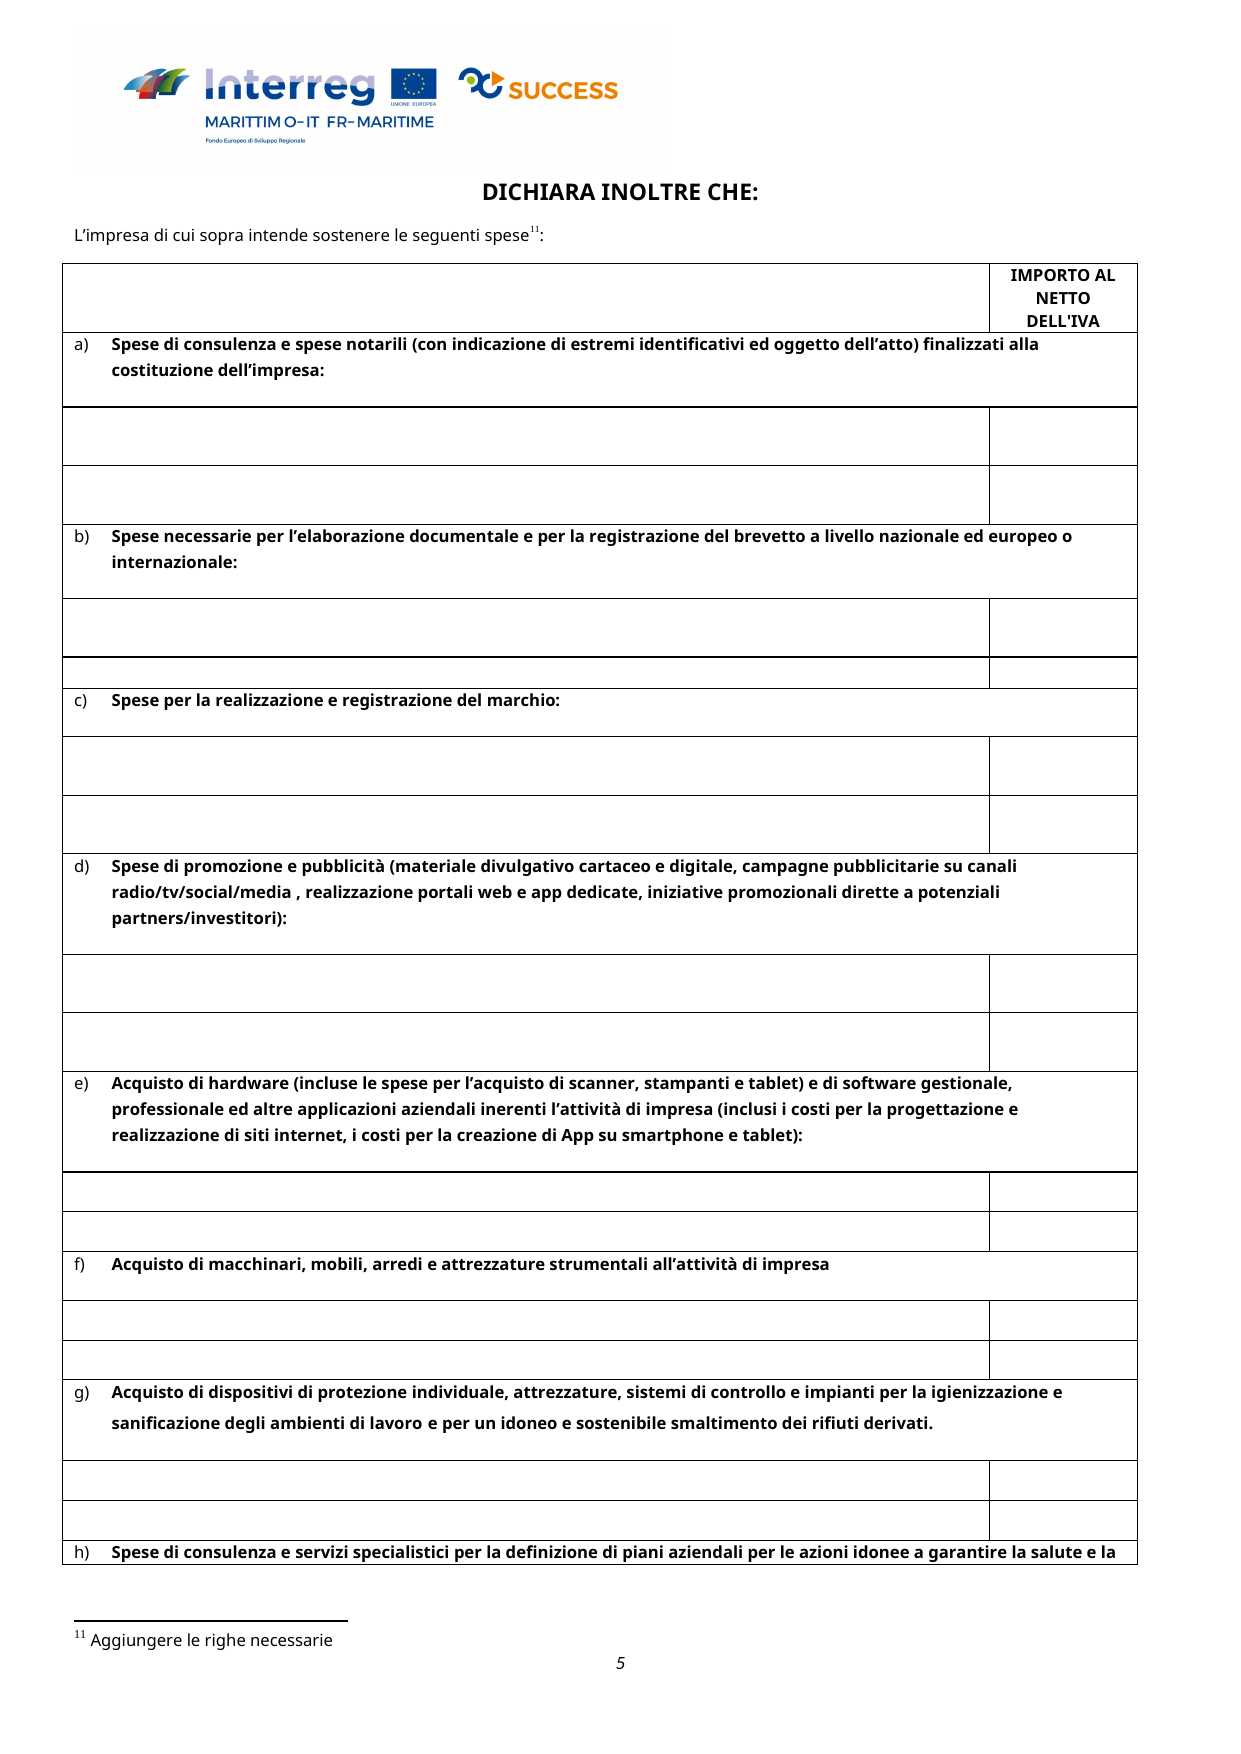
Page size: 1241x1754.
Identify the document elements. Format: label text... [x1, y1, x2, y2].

table_cell [63, 408, 989, 465]
table_header [63, 264, 989, 332]
table_cell [63, 466, 989, 523]
table_cell [63, 599, 989, 656]
table_cell Acquisto di macchinari, mobili, arredi e attrezzature strumentali all’attività di impresa [63, 1252, 1137, 1299]
table_cell [990, 599, 1137, 656]
picture [73, 29, 669, 176]
table_cell [990, 1212, 1137, 1251]
table_cell [990, 658, 1137, 688]
table_cell [63, 1301, 989, 1339]
table_cell [990, 1013, 1137, 1071]
table_cell [63, 1212, 989, 1251]
table_cell [63, 955, 989, 1012]
table_cell Spese di consulenza e spese notarili (con indicazione di estremi identificativi ed oggetto dell’atto) finalizzati alla costituzione dell’impresa: [63, 333, 1137, 406]
table_cell [990, 1461, 1137, 1500]
table_cell [63, 1461, 989, 1500]
table_header IMPORTO AL NETTO DELL'IVA [990, 264, 1137, 332]
table_cell [63, 1173, 989, 1211]
table_cell [63, 1501, 989, 1540]
table_cell Acquisto di hardware (incluse le spese per l’acquisto di scanner, stampanti e tablet) e di software gestionale, professionale ed altre applicazioni aziendali inerenti l’attività di impresa (inclusi i costi per la progettazione e realizzazione di siti internet, i costi per la creazione di App su smartphone e tablet): [63, 1072, 1137, 1171]
table_cell Spese di promozione e pubblicità (materiale divulgativo cartaceo e digitale, campagne pubblicitarie su canali radio/tv/social/media , realizzazione portali web e app dedicate, iniziative promozionali dirette a potenziali partners/investitori): [63, 854, 1137, 954]
table_cell [990, 737, 1137, 795]
table_cell [990, 1301, 1137, 1339]
table_cell [990, 1501, 1137, 1540]
text DICHIARA INOLTRE CHE: [74, 175, 1166, 207]
table_cell [63, 1013, 989, 1071]
text L’impresa di cui sopra intende sostenere le seguenti spese: [74, 223, 1166, 246]
table_cell [63, 1341, 989, 1379]
table_cell [990, 408, 1137, 465]
table_cell [63, 796, 989, 853]
table_cell Acquisto di dispositivi di protezione individuale, attrezzature, sistemi di controllo e impianti per la igienizzazione e sanificazione degli ambienti di lavoro e per un idoneo e sostenibile smaltimento dei rifiuti derivati. [63, 1380, 1137, 1460]
table_cell [990, 796, 1137, 853]
table_cell [63, 658, 989, 688]
table_cell [990, 955, 1137, 1012]
table_cell Spese per la realizzazione e registrazione del marchio: [63, 689, 1137, 736]
table_cell [63, 737, 989, 795]
table_cell [990, 466, 1137, 523]
table_cell Spese necessarie per l’elaborazione documentale e per la registrazione del brevetto a livello nazionale ed europeo o internazionale: [63, 525, 1137, 598]
table_cell [990, 1341, 1137, 1379]
table_cell [990, 1173, 1137, 1211]
